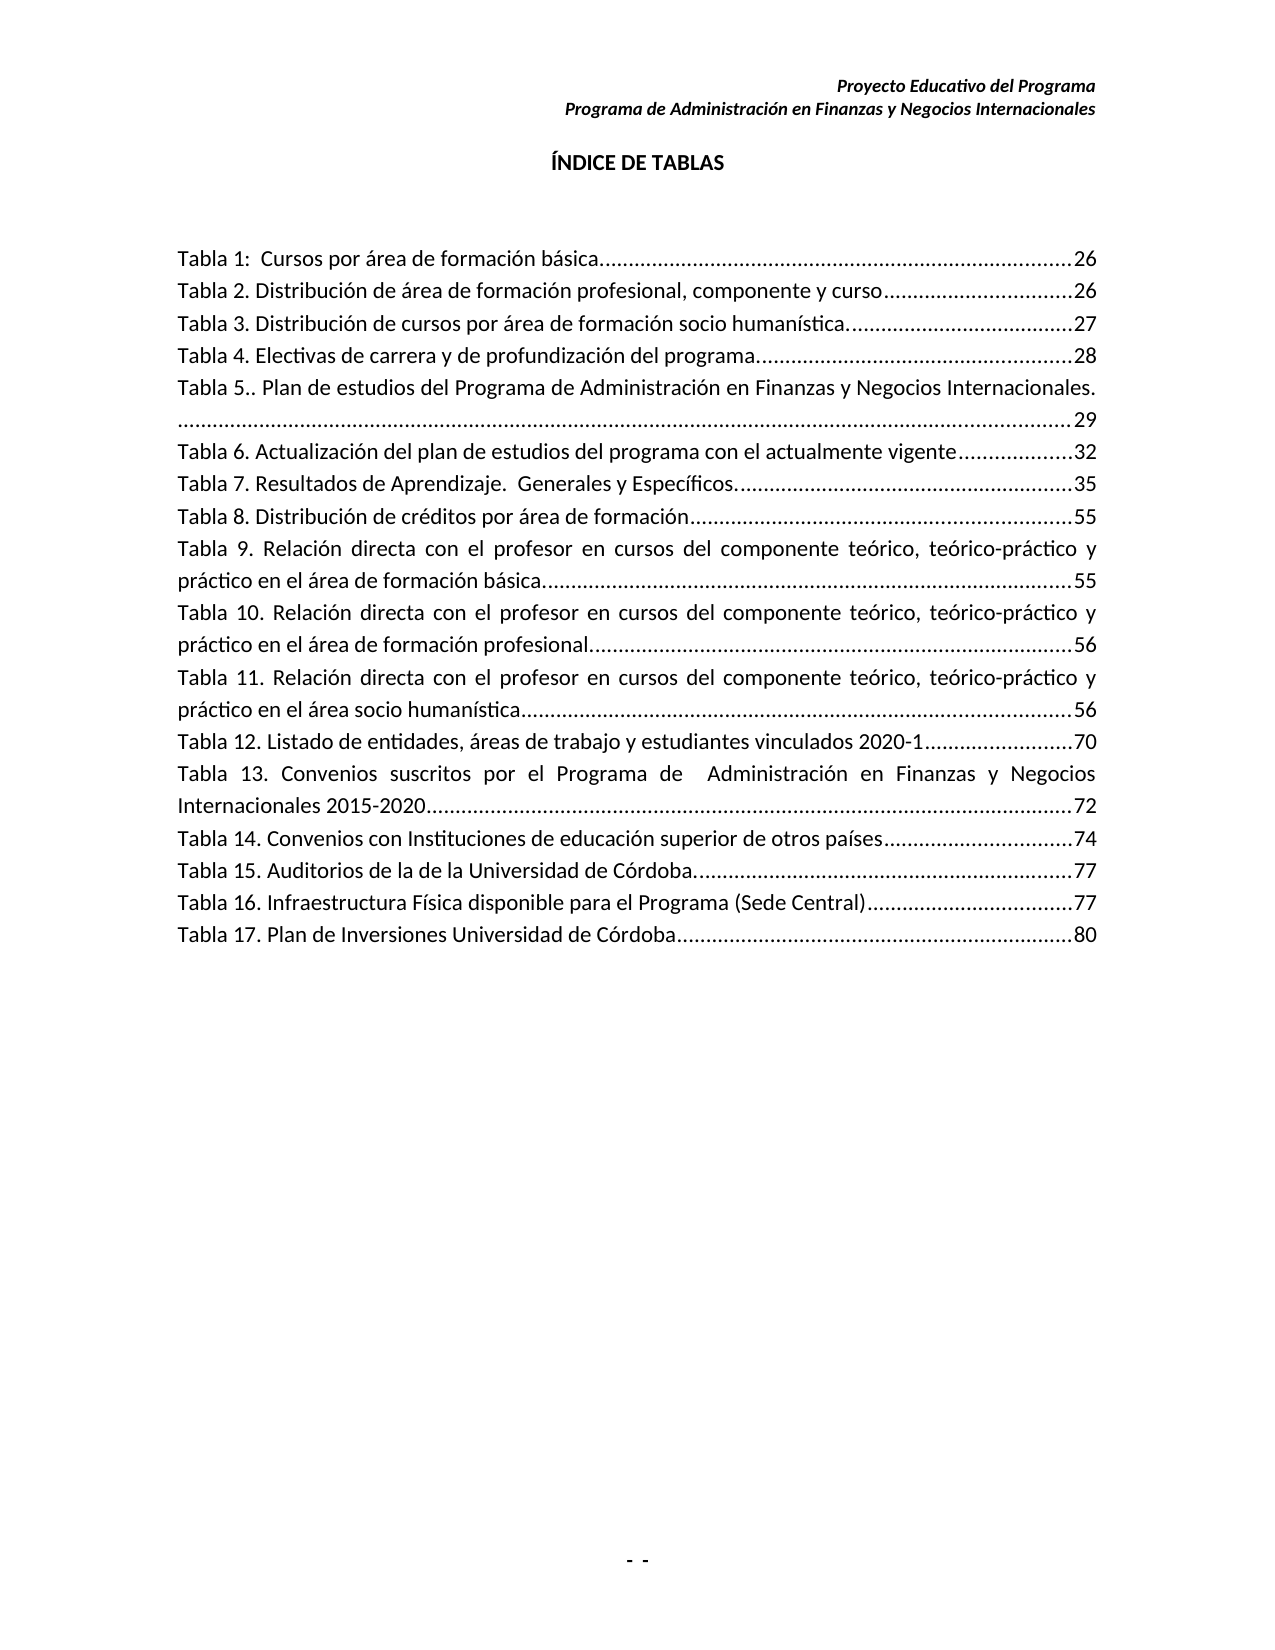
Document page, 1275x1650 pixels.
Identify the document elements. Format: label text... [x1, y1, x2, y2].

text Tabla 13. Convenios suscritos por el Programa de Administración en Finanzas y Negocios Internacionales 2015-2020 72 [177, 759, 1098, 819]
text ÍNDICE DE TABLAS [177, 148, 1098, 176]
text Tabla 5.. Plan de estudios del Programa de Administración en Finanzas y Negocios Internacionales. 29 [177, 373, 1098, 433]
text Tabla 17. Plan de Inversiones Universidad de Córdoba 80 [177, 920, 1098, 948]
text Tabla 1: Cursos por área de formación básica. 26 [177, 244, 1098, 272]
text Tabla 16. Infraestructura Física disponible para el Programa (Sede Central) 77 [177, 888, 1098, 916]
text Tabla 6. Actualización del plan de estudios del programa con el actualmente vigente 32 [177, 437, 1098, 465]
text Tabla 3. Distribución de cursos por área de formación socio humanística. 27 [177, 309, 1098, 337]
text Tabla 2. Distribución de área de formación profesional, componente y curso 26 [177, 276, 1098, 304]
text Tabla 8. Distribución de créditos por área de formación 55 [177, 502, 1098, 530]
text Tabla 14. Convenios con Instituciones de educación superior de otros países 74 [177, 824, 1098, 852]
text Tabla 11. Relación directa con el profesor en cursos del componente teórico, teórico-práctico y práctico en el área socio humanística 56 [177, 663, 1098, 723]
text Tabla 12. Listado de entidades, áreas de trabajo y estudiantes vinculados 2020-1 70 [177, 727, 1098, 755]
text Tabla 9. Relación directa con el profesor en cursos del componente teórico, teórico-práctico y práctico en el área de formación básica. 55 [177, 534, 1098, 594]
text Tabla 4. Electivas de carrera y de profundización del programa. 28 [177, 341, 1098, 369]
text Tabla 7. Resultados de Aprendizaje. Generales y Específicos. 35 [177, 469, 1098, 498]
text Tabla 10. Relación directa con el profesor en cursos del componente teórico, teórico-práctico y práctico en el área de formación profesional. 56 [177, 598, 1098, 658]
text Tabla 15. Auditorios de la de la Universidad de Córdoba. 77 [177, 856, 1098, 884]
